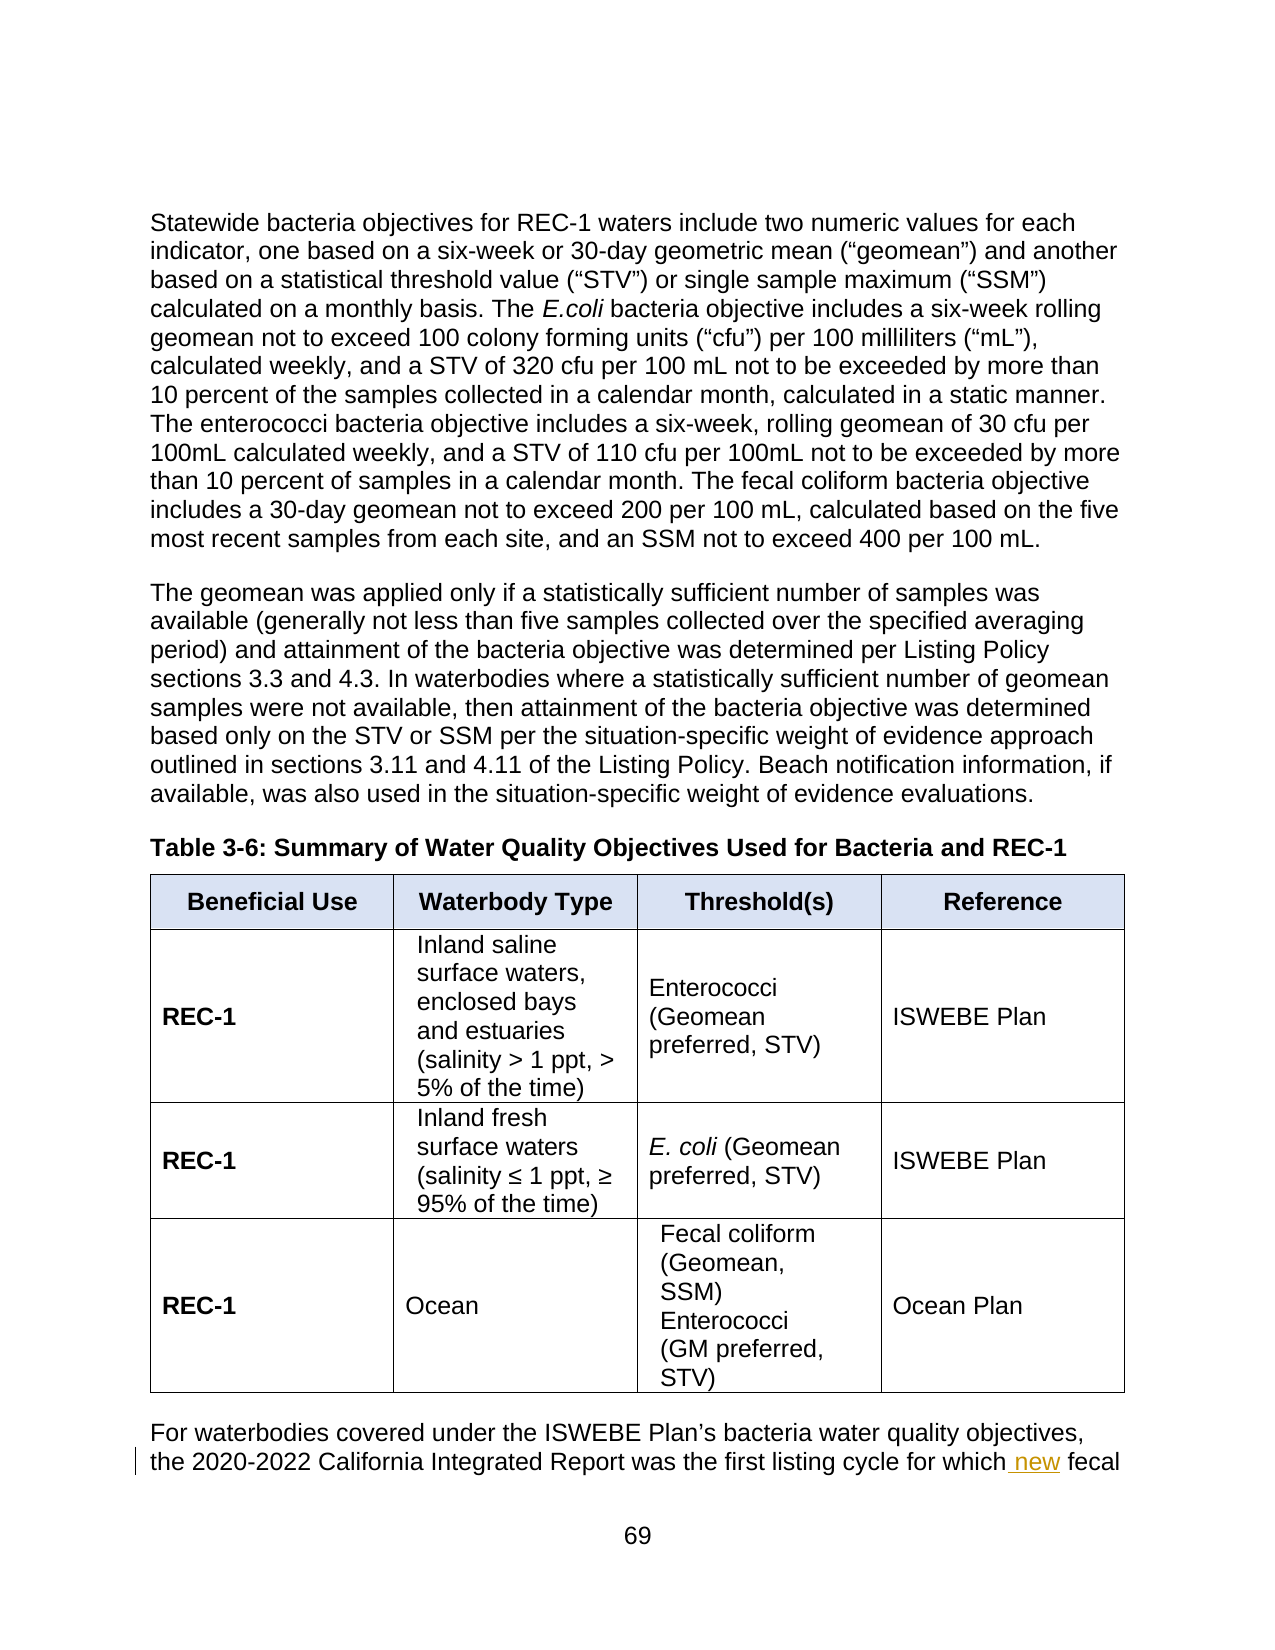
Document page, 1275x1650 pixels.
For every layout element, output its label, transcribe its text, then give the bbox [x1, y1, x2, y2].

table_cell ISWEBE Plan [882, 1103, 1124, 1218]
text Statewide bacteria objectives for REC-1 waters include two numeric values for each indicator, one based on a six-week or 30-day geometric mean (“geomean”) and another based on a statistical threshold value (“STV”) or single sample maximum (“SSM”) calculated on a monthly basis. The E.coli bacteria objective includes a six-week rolling geomean not to exceed 100 colony forming units (“cfu”) per 100 milliliters (“mL”), calculated weekly, and a STV of 320 cfu per 100 mL not to be exceeded by more than 10 percent of the samples collected in a calendar month, calculated in a static manner. The enterococci bacteria objective includes a six-week, rolling geomean of 30 cfu per 100mL calculated weekly, and a STV of 110 cfu per 100mL not to be exceeded by more than 10 percent of samples in a calendar month. The fecal coliform bacteria objective includes a 30-day geomean not to exceed 200 per 100 mL, calculated based on the five most recent samples from each site, and an SSM not to exceed 400 per 100 mL. [150, 207, 1125, 552]
table_header Threshold(s) [638, 875, 881, 928]
table_header Reference [882, 875, 1124, 928]
table_cell REC-1 [151, 1219, 393, 1392]
text Table 3-6: Summary of Water Quality Objectives Used for Bacteria and REC-1 [150, 832, 1125, 861]
text The geomean was applied only if a statistically sufficient number of samples was available (generally not less than five samples collected over the specified averaging period) and attainment of the bacteria objective was determined per Listing Policy sections 3.3 and 4.3. In waterbodies where a statistically sufficient number of geomean samples were not available, then attainment of the bacteria objective was determined based only on the STV or SSM per the situation-specific weight of evidence approach outlined in sections 3.11 and 4.11 of the Listing Policy. Beach notification information, if available, was also used in the situation-specific weight of evidence evaluations. [150, 577, 1125, 807]
table_header Beneficial Use [151, 875, 393, 928]
table_cell REC-1 [151, 930, 393, 1102]
table_cell Ocean Plan [882, 1219, 1124, 1392]
table_cell Fecal coliform (Geomean, SSM) Enterococci (GM preferred, STV) [638, 1219, 881, 1392]
table_cell Inland fresh surface waters (salinity ≤ 1 ppt, ≥ 95% of the time) [394, 1103, 637, 1218]
table_cell REC-1 [151, 1103, 393, 1218]
table_cell Ocean [394, 1219, 637, 1392]
table_cell E. coli (Geomean preferred, STV) [638, 1103, 881, 1218]
table_cell Inland saline surface waters, enclosed bays and estuaries (salinity > 1 ppt, > 5% of the time) [394, 930, 637, 1102]
table_header Waterbody Type [394, 875, 637, 928]
table_cell Enterococci (Geomean preferred, STV) [638, 930, 881, 1102]
table_cell ISWEBE Plan [882, 930, 1124, 1102]
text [150, 1418, 1125, 1475]
